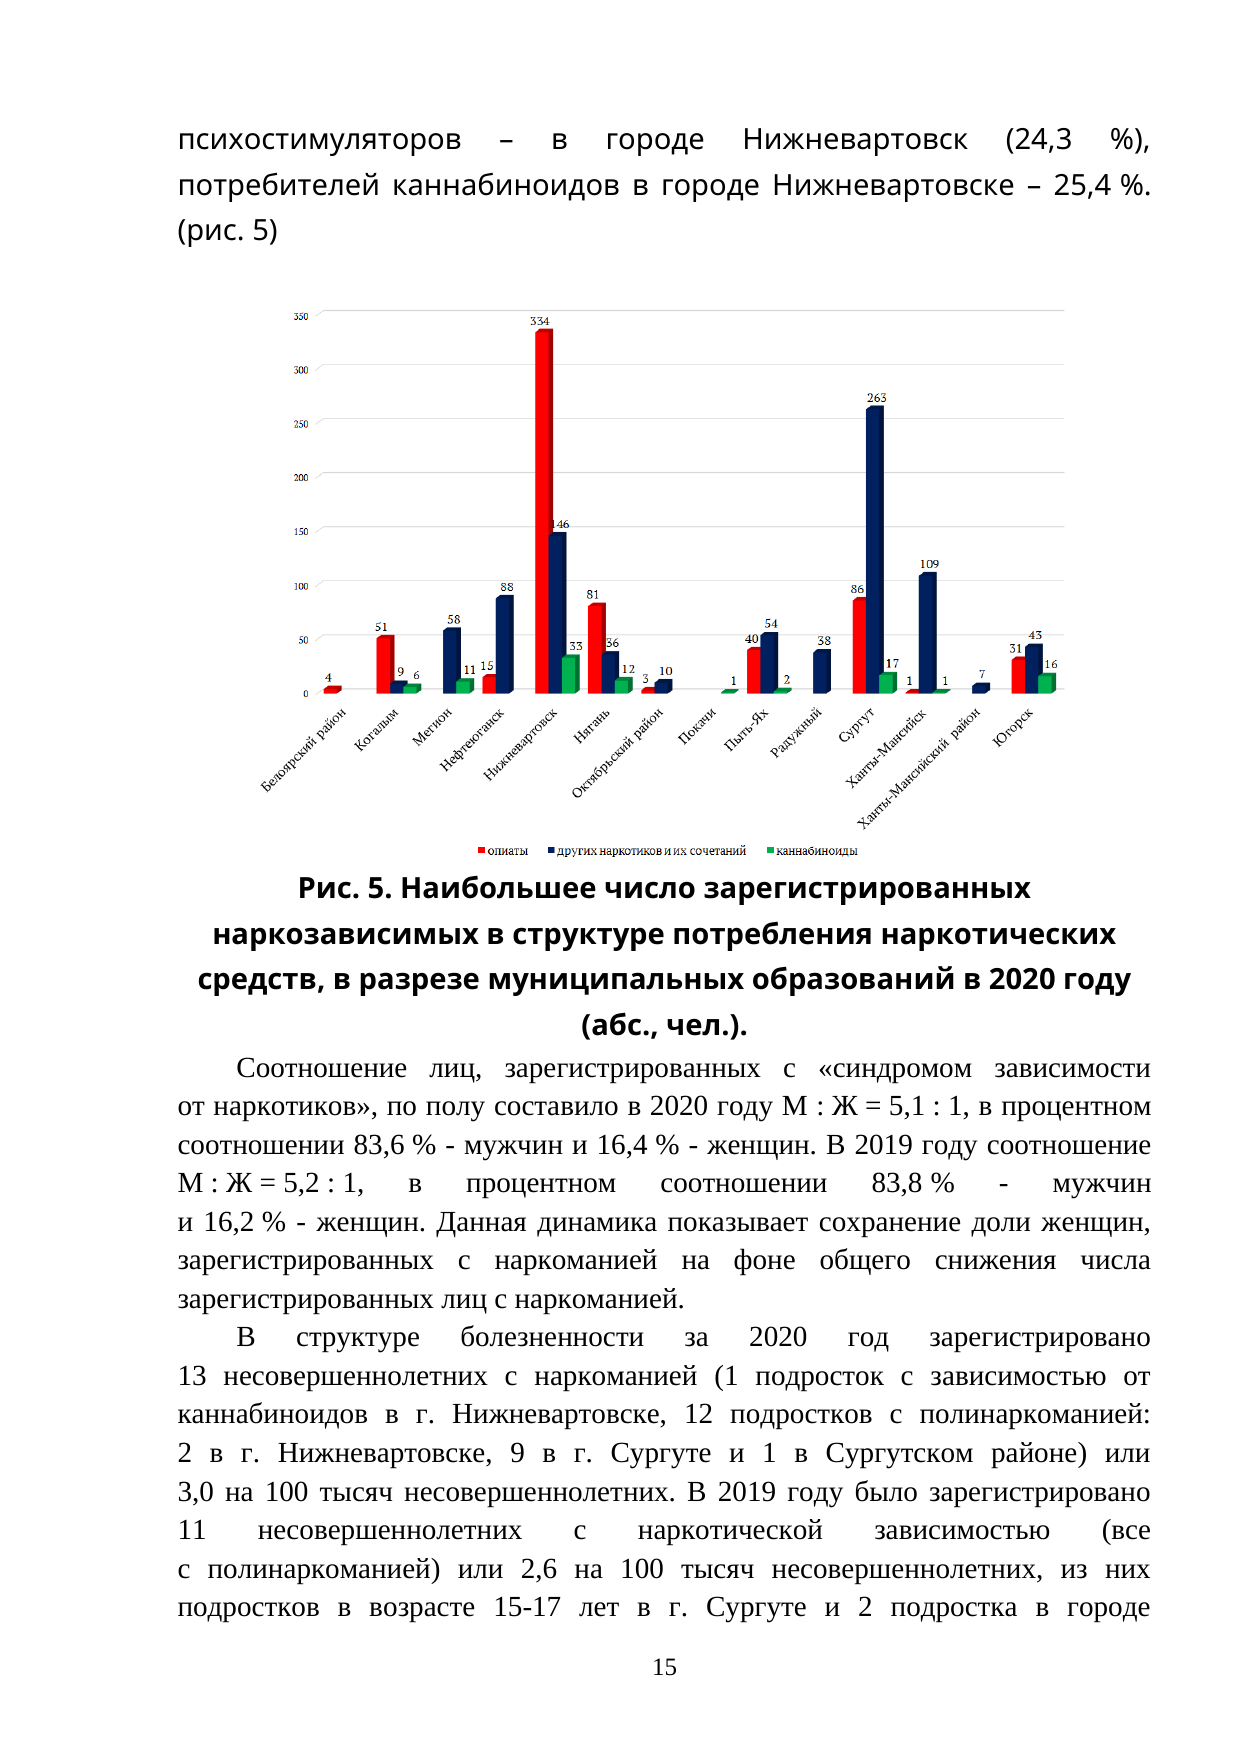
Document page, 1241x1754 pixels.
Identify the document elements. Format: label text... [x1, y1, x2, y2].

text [177, 1319, 1152, 1623]
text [177, 118, 1152, 249]
text Соотношение лиц, зарегистрированных с «синдромом зависимости от наркотиков», по полу составило в 2020 году М : Ж = 5,1 : 1, в процентном соотношении 83,6 % - мужчин и 16,4 % - женщин. В 2019 году соотношение М : Ж = 5,2 : 1, в процентном соотношении 83,8 % - мужчин и 16,2 % - женщин. Данная динамика показывает сохранение доли женщин, зарегистрированных с наркоманией на фоне общего снижения числа зарегистрированных лиц с наркоманией. [177, 1050, 1152, 1314]
text Рис. 5. Наибольшее число зарегистрированных наркозависимых в структуре потребления наркотических средств, в разрезе муниципальных образований в 2020 году (абс., чел.). [177, 867, 1152, 1044]
picture [251, 300, 1078, 864]
